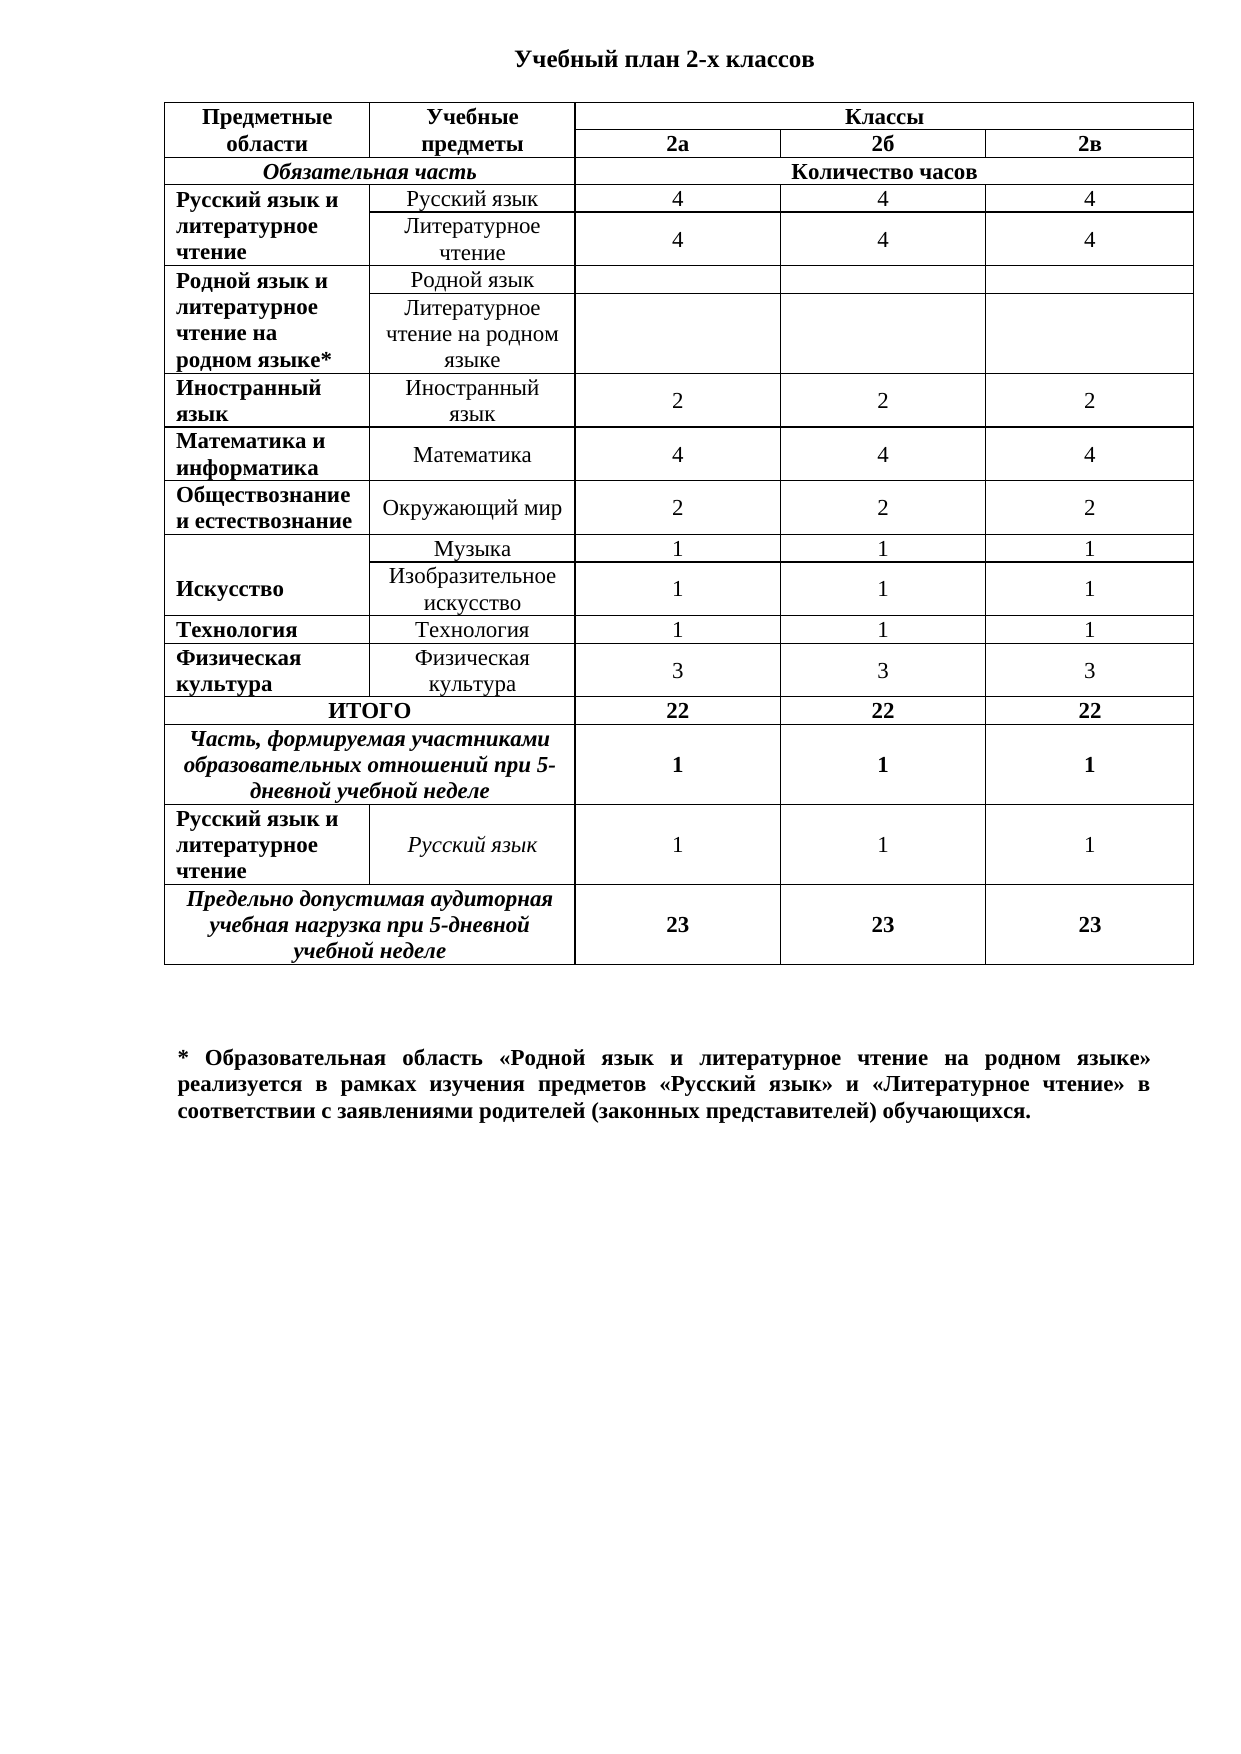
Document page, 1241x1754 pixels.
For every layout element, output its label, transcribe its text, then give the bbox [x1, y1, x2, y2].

table_cell Искусство [165, 535, 369, 615]
table_cell 1 [986, 725, 1193, 804]
table_cell 1 [576, 805, 780, 884]
table_cell Русский язык [370, 805, 574, 884]
table_cell Обязательная часть [165, 158, 574, 184]
table_cell Физическая культура [370, 644, 574, 696]
table_header Предметные области [165, 103, 369, 157]
table_cell Родной язык и литературное чтение на родном языке* [165, 266, 369, 373]
table_cell 3 [986, 644, 1193, 696]
table_cell 2а [576, 130, 780, 157]
table_cell 4 [781, 213, 985, 265]
table_cell 3 [576, 644, 780, 696]
table_cell Предельно допустимая аудиторная учебная нагрузка при 5-дневной учебной неделе [165, 885, 574, 964]
table_cell 22 [576, 697, 780, 724]
table_cell 1 [781, 616, 985, 642]
table_cell 1 [781, 725, 985, 804]
table_cell Технология [370, 616, 574, 642]
table_cell Иностранный язык [165, 374, 369, 426]
table_cell 2 [986, 374, 1193, 426]
table_cell 2 [781, 481, 985, 534]
table_cell 4 [576, 213, 780, 265]
table_cell 1 [781, 563, 985, 615]
table_cell 4 [781, 185, 985, 211]
table_cell Технология [165, 616, 369, 642]
table_header Учебные предметы [370, 103, 574, 157]
table_cell Математика [370, 428, 574, 480]
table_cell 4 [986, 213, 1193, 265]
table_cell 4 [986, 185, 1193, 211]
table_cell [781, 266, 985, 293]
text * Образовательная область «Родной язык и литературное чтение на родном языке» реализуется в рамках изучения предметов «Русский язык» и «Литературное чтение» в соответствии с заявлениями родителей (законных представителей) обучающихся. [177, 1044, 1152, 1123]
table_cell 4 [986, 428, 1193, 480]
table_cell [986, 266, 1193, 293]
table_cell 1 [576, 563, 780, 615]
table_header Классы [576, 103, 1193, 129]
table_cell 23 [781, 885, 985, 964]
table_cell 2в [986, 130, 1193, 157]
table_cell Окружающий мир [370, 481, 574, 534]
table_cell Русский язык [370, 185, 574, 211]
table_cell 1 [576, 535, 780, 561]
table_cell [986, 294, 1193, 373]
table_cell 23 [576, 885, 780, 964]
table_cell 2 [781, 374, 985, 426]
table_cell [576, 266, 780, 293]
table_cell Часть, формируемая участниками образовательных отношений при 5-дневной учебной неделе [165, 725, 574, 804]
table_cell 2б [781, 130, 985, 157]
table_cell [781, 294, 985, 373]
table_cell 1 [781, 535, 985, 561]
table_cell Литературное чтение на родном языке [370, 294, 574, 373]
table_cell 1 [576, 725, 780, 804]
table_cell [576, 294, 780, 373]
table_cell Иностранный язык [370, 374, 574, 426]
table_cell 1 [576, 616, 780, 642]
table_cell Математика и информатика [165, 428, 369, 480]
table_cell Русский язык и литературное чтение [165, 805, 369, 884]
table_cell 23 [986, 885, 1193, 964]
table_cell 1 [781, 805, 985, 884]
table_cell 2 [576, 374, 780, 426]
table_cell 1 [986, 616, 1193, 642]
table_cell 4 [576, 185, 780, 211]
text Учебный план 2-х классов [177, 44, 1152, 73]
table_cell Обществознание и естествознание [165, 481, 369, 534]
table_cell 2 [986, 481, 1193, 534]
table_cell 4 [781, 428, 985, 480]
table_cell 4 [576, 428, 780, 480]
table_cell Количество часов [576, 158, 1193, 184]
table_cell Родной язык [370, 266, 574, 293]
table_cell 22 [986, 697, 1193, 724]
table_cell Литературное чтение [370, 213, 574, 265]
table_cell 3 [781, 644, 985, 696]
table_cell ИТОГО [165, 697, 574, 724]
table_cell 1 [986, 805, 1193, 884]
table_cell 1 [986, 535, 1193, 561]
table_cell Изобразительное искусство [370, 563, 574, 615]
table_cell 1 [986, 563, 1193, 615]
table_cell 2 [576, 481, 780, 534]
table_cell Русский язык и литературное чтение [165, 185, 369, 265]
table_cell Музыка [370, 535, 574, 561]
table_cell 22 [781, 697, 985, 724]
table_cell Физическая культура [165, 644, 369, 696]
